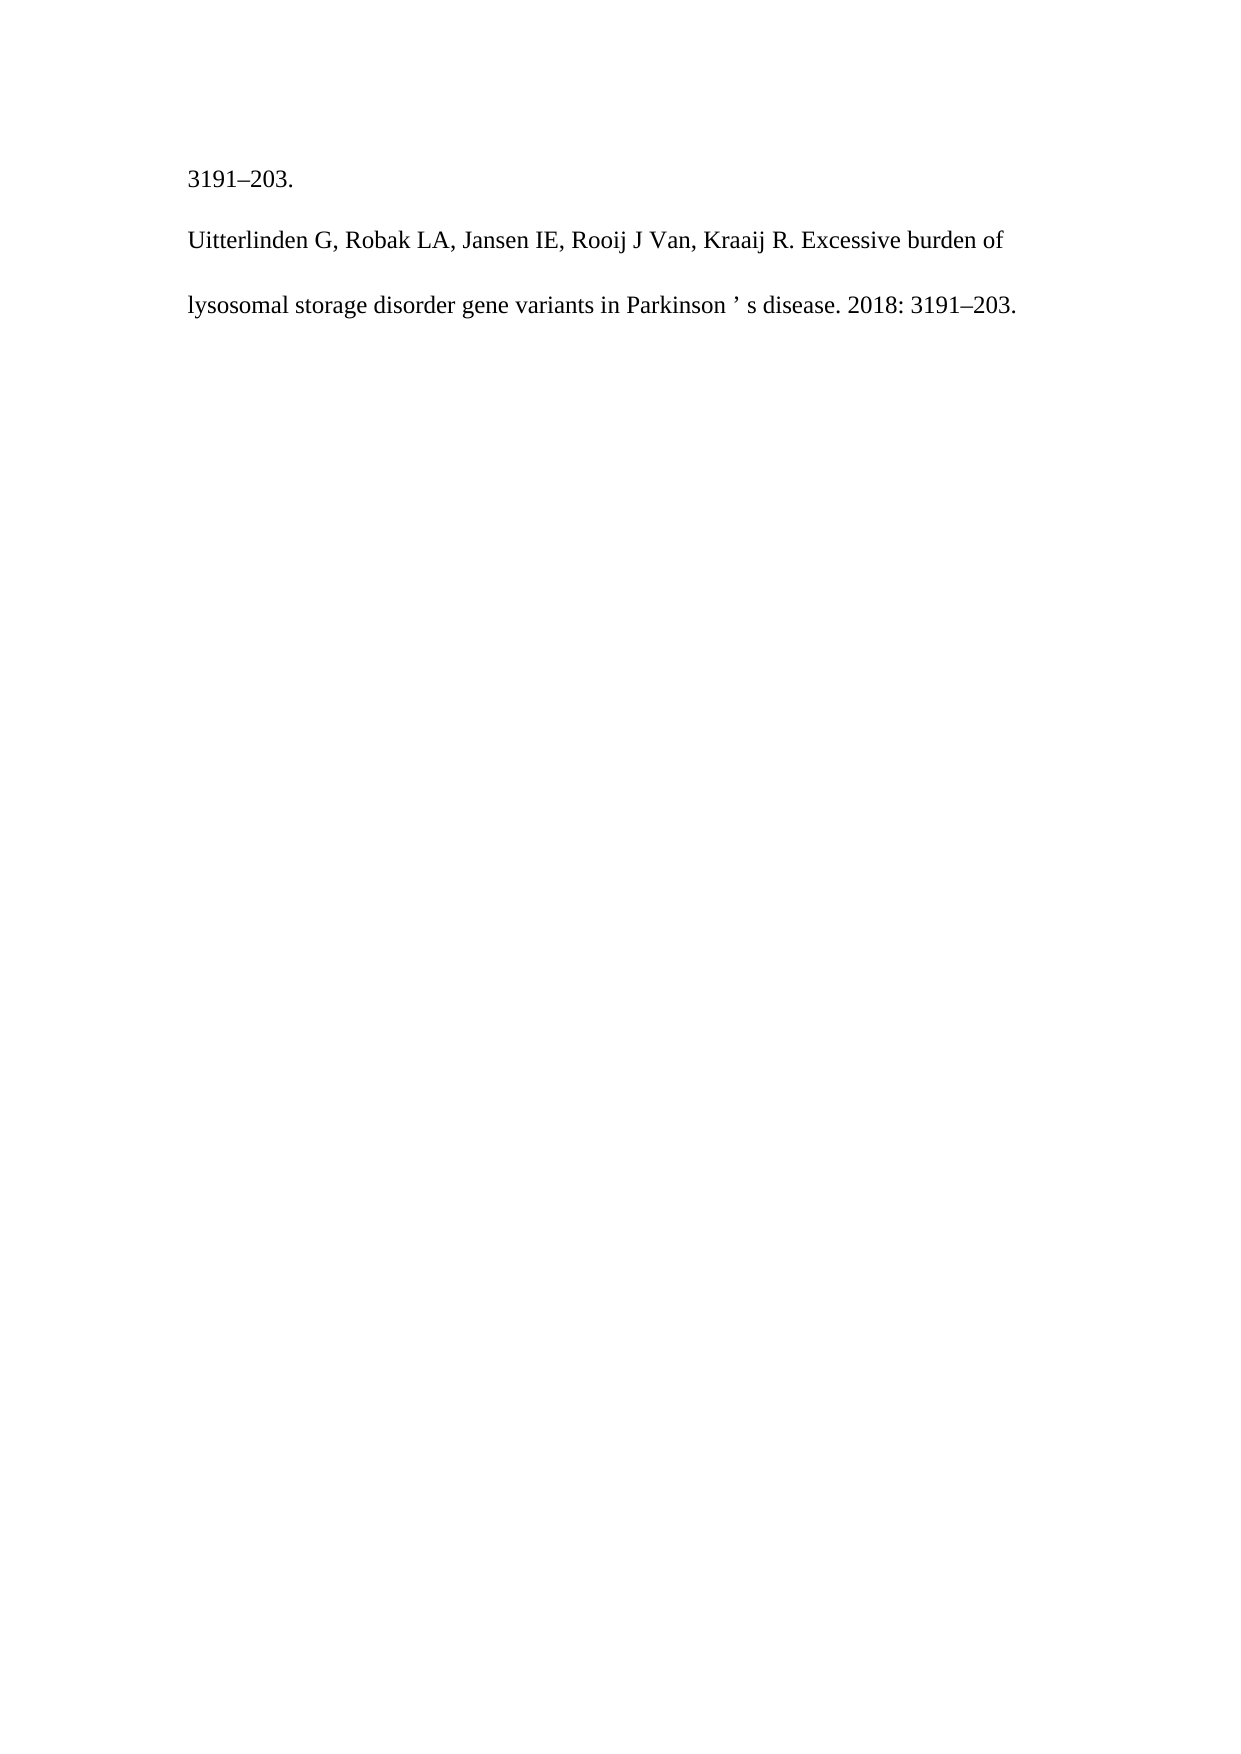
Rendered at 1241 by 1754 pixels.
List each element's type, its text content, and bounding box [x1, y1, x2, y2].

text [187, 162, 1053, 194]
text Uitterlinden G, Robak LA, Jansen IE, Rooij J Van, Kraaij R. Excessive burden of lysosomal storage disorder gene variants in Parkinson ’ s disease. 2018: 3191–203. [187, 223, 1053, 321]
